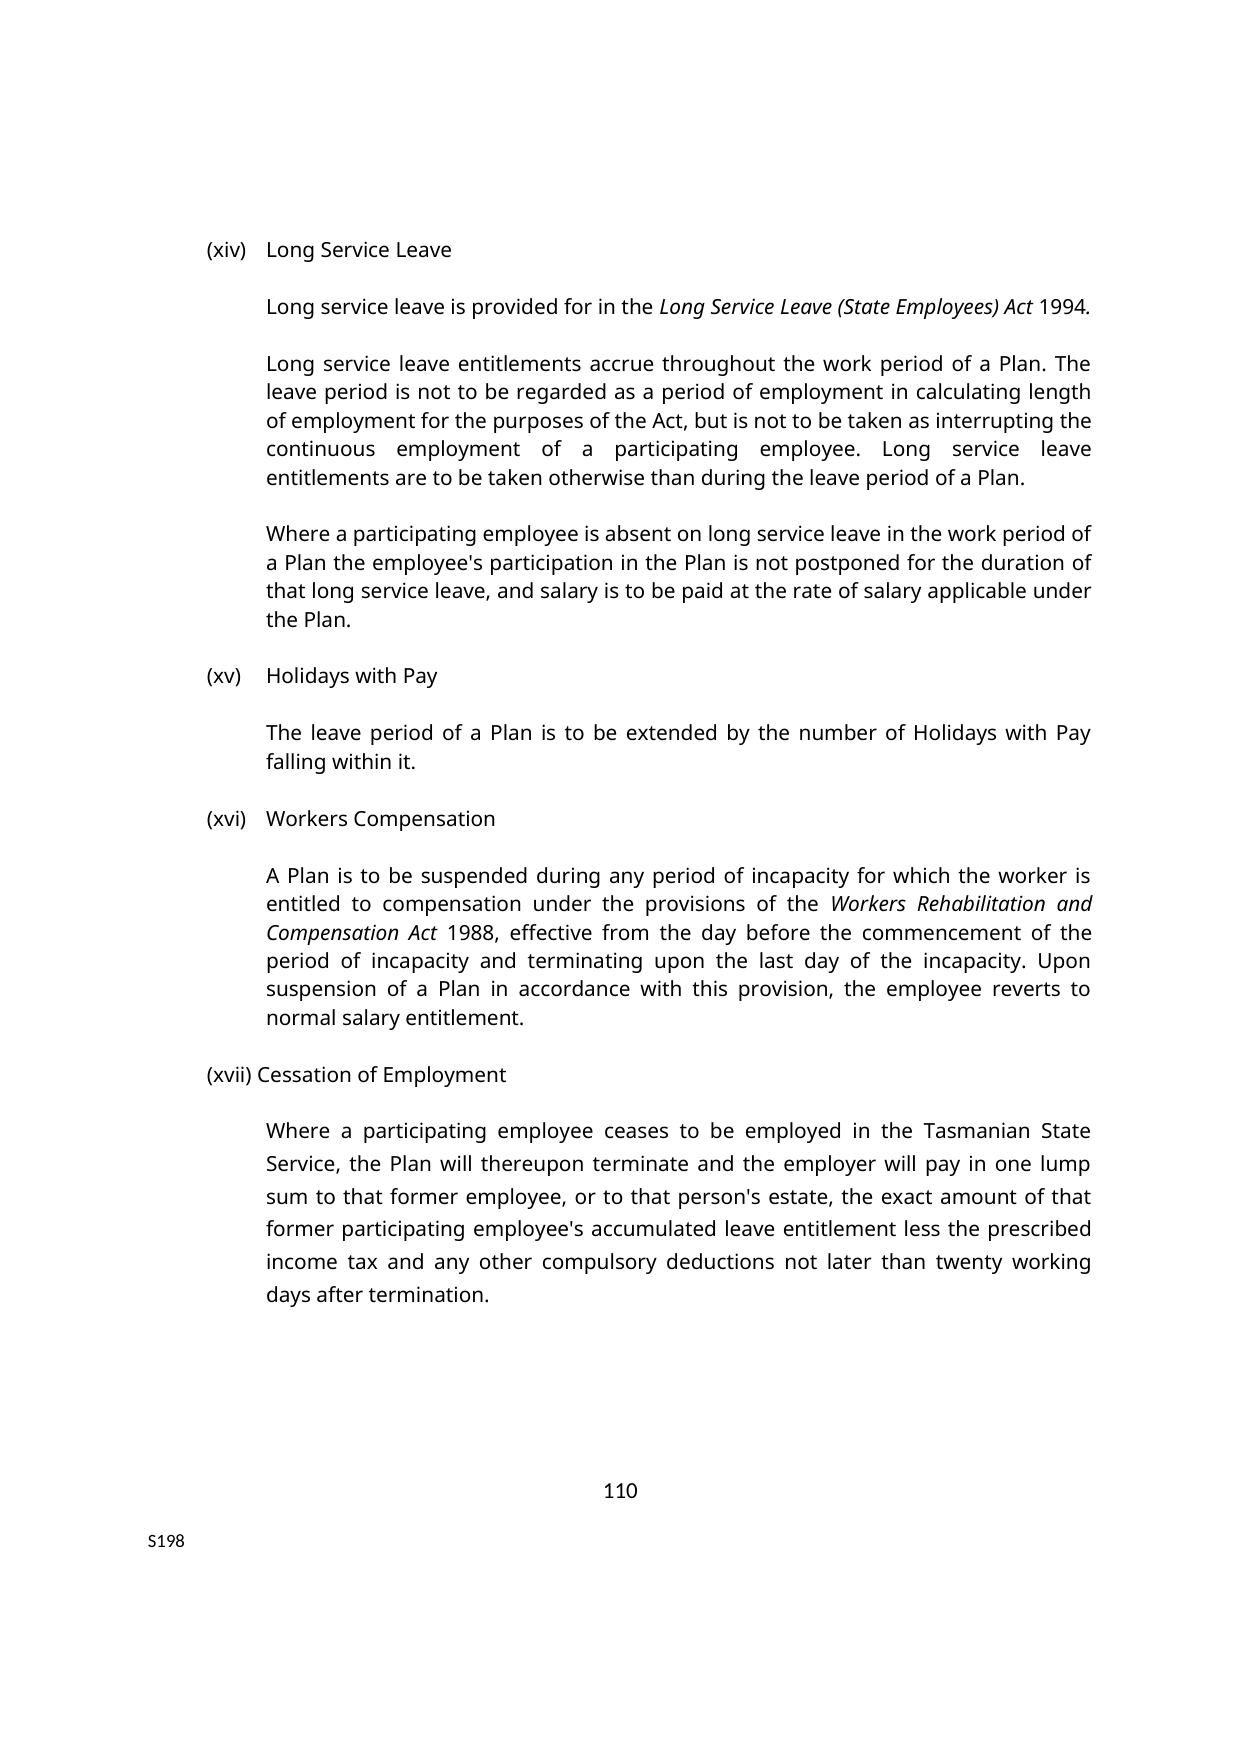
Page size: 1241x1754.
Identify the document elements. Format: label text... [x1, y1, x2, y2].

text (xiv) Long Service Leave [207, 235, 1093, 263]
text Where a participating employee ceases to be employed in the Tasmanian State Service, the Plan will thereupon terminate and the employer will pay in one lump sum to that former employee, or to that person's estate, the exact amount of that former participating employee's accumulated leave entitlement less the prescribed income tax and any other compulsory deductions not later than twenty working days after termination. [207, 1117, 1093, 1308]
text A Plan is to be suspended during any period of incapacity for which the worker is entitled to compensation under the provisions of the Workers Rehabilitation and Compensation Act 1988, effective from the day before the commencement of the period of incapacity and terminating upon the last day of the incapacity. Upon suspension of a Plan in accordance with this provision, the employee reverts to normal salary entitlement. [207, 861, 1093, 1031]
text (xvii) Cessation of Employment [207, 1060, 1093, 1088]
text Long service leave entitlements accrue throughout the work period of a Plan. The leave period is not to be regarded as a period of employment in calculating length of employment for the purposes of the Act, but is not to be taken as interrupting the continuous employment of a participating employee. Long service leave entitlements are to be taken otherwise than during the leave period of a Plan. [207, 349, 1093, 491]
text Long service leave is provided for in the Long Service Leave (State Employees) Act 1994. [207, 292, 1093, 320]
text Where a participating employee is absent on long service leave in the work period of a Plan the employee's participation in the Plan is not postponed for the duration of that long service leave, and salary is to be paid at the rate of salary applicable under the Plan. [207, 519, 1093, 633]
text The leave period of a Plan is to be extended by the number of Holidays with Pay falling within it. [207, 718, 1093, 775]
text (xv) Holidays with Pay [207, 662, 1093, 690]
text (xvi) Workers Compensation [207, 804, 1093, 832]
